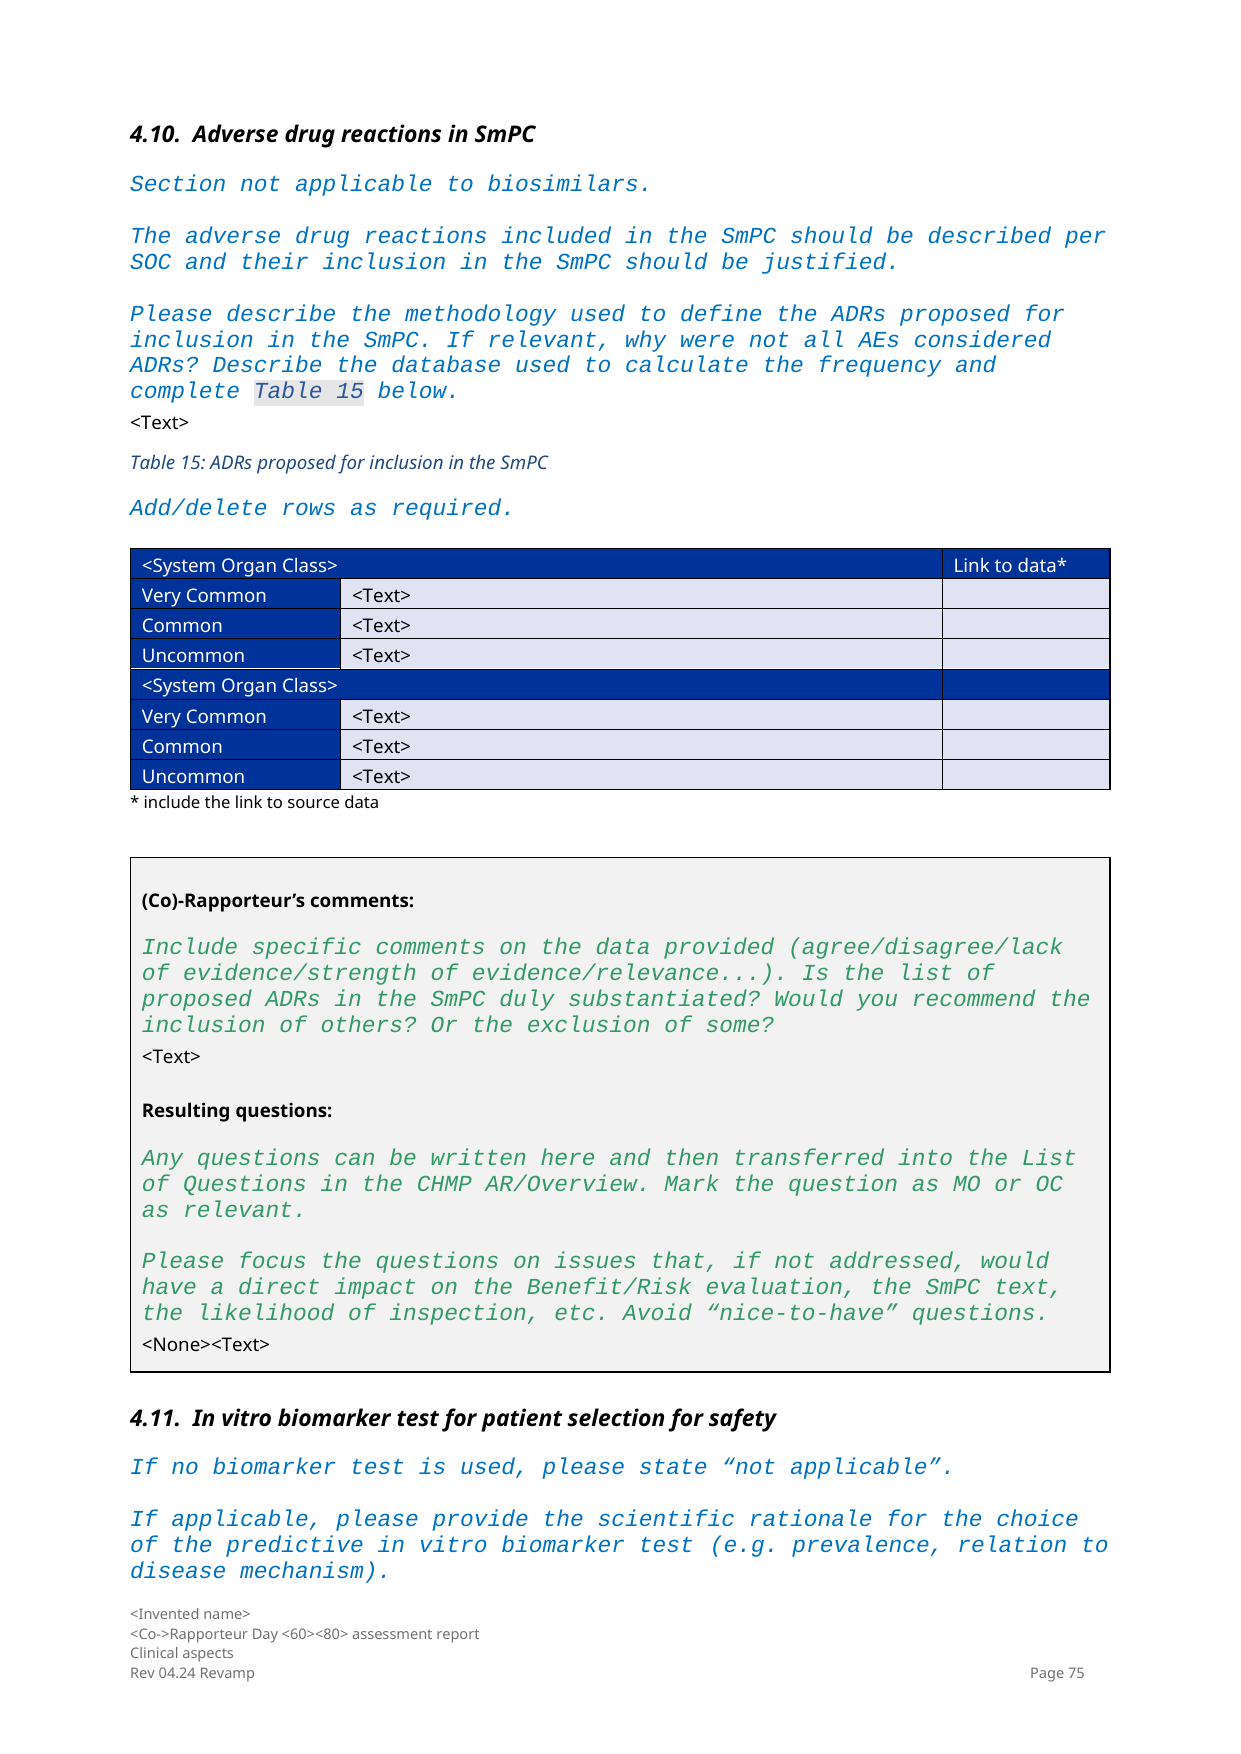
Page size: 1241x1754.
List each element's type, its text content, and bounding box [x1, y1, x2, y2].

text Table 15: ADRs proposed for inclusion in the SmPC [130, 449, 1110, 475]
text Add/delete rows as required. [130, 496, 1110, 522]
table_cell [943, 609, 1109, 638]
subtitle Adverse drug reactions in SmPC [130, 118, 1110, 149]
table_cell Common [131, 609, 340, 638]
text If applicable, please provide the scientific rationale for the choice of the predictive in vitro biomarker test (e.g. prevalence, relation to disease mechanism). [130, 1508, 1110, 1585]
table_cell <Text> [341, 760, 942, 789]
table_header <System Organ Class> [131, 549, 942, 578]
text The adverse drug reactions included in the SmPC should be described per SOC and their inclusion in the SmPC should be justified. [130, 224, 1110, 276]
text If no biomarker test is used, please state “not applicable”. [130, 1456, 1110, 1482]
table_header Link to data* [943, 549, 1109, 578]
table_cell [943, 639, 1109, 668]
table_cell [943, 760, 1109, 789]
table_cell [943, 730, 1109, 759]
subtitle In vitro biomarker test for patient selection for safety [130, 1402, 1110, 1433]
table_cell <Text> [341, 730, 942, 759]
text Section not applicable to biosimilars. [130, 172, 1110, 198]
table_cell <System Organ Class> [131, 670, 942, 699]
text * include the link to source data [130, 790, 1110, 813]
table_header (Co)-Rapporteur’s comments: Include specific comments on the data provided (agree/disagree/lack of evidence/strength of evidence/relevance...). Is the list of proposed ADRs in the SmPC duly substantiated? Would you recommend the inclusion of others? Or the exclusion of some? <Text> Resulting questions: Any questions can be written here and then transferred into the List of Questions in the CHMP AR/Overview. Mark the question as MO or OC as relevant. Please focus the questions on issues that, if not addressed, would have a direct impact on the Benefit/Risk evaluation, the SmPC text, the likelihood of inspection, etc. Avoid “nice-to-have” questions. <None><Text> [131, 858, 1109, 1371]
table_cell Very Common [131, 700, 340, 729]
table_cell <Text> [341, 700, 942, 729]
table_cell Uncommon [131, 760, 340, 789]
table_cell Common [131, 730, 340, 759]
text Please describe the methodology used to define the ADRs proposed for inclusion in the SmPC. If relevant, why were not all AEs considered ADRs? Describe the database used to calculate the frequency and complete Table 15 below. [130, 302, 1110, 406]
table_cell [943, 700, 1109, 729]
table_cell [943, 670, 1109, 699]
table_cell Very Common [131, 579, 340, 608]
table_cell Uncommon [131, 639, 340, 668]
table_cell [943, 579, 1109, 608]
table_cell <Text> [341, 579, 942, 608]
text <Text> [130, 406, 1110, 435]
table_cell <Text> [341, 639, 942, 668]
table_cell <Text> [341, 609, 942, 638]
